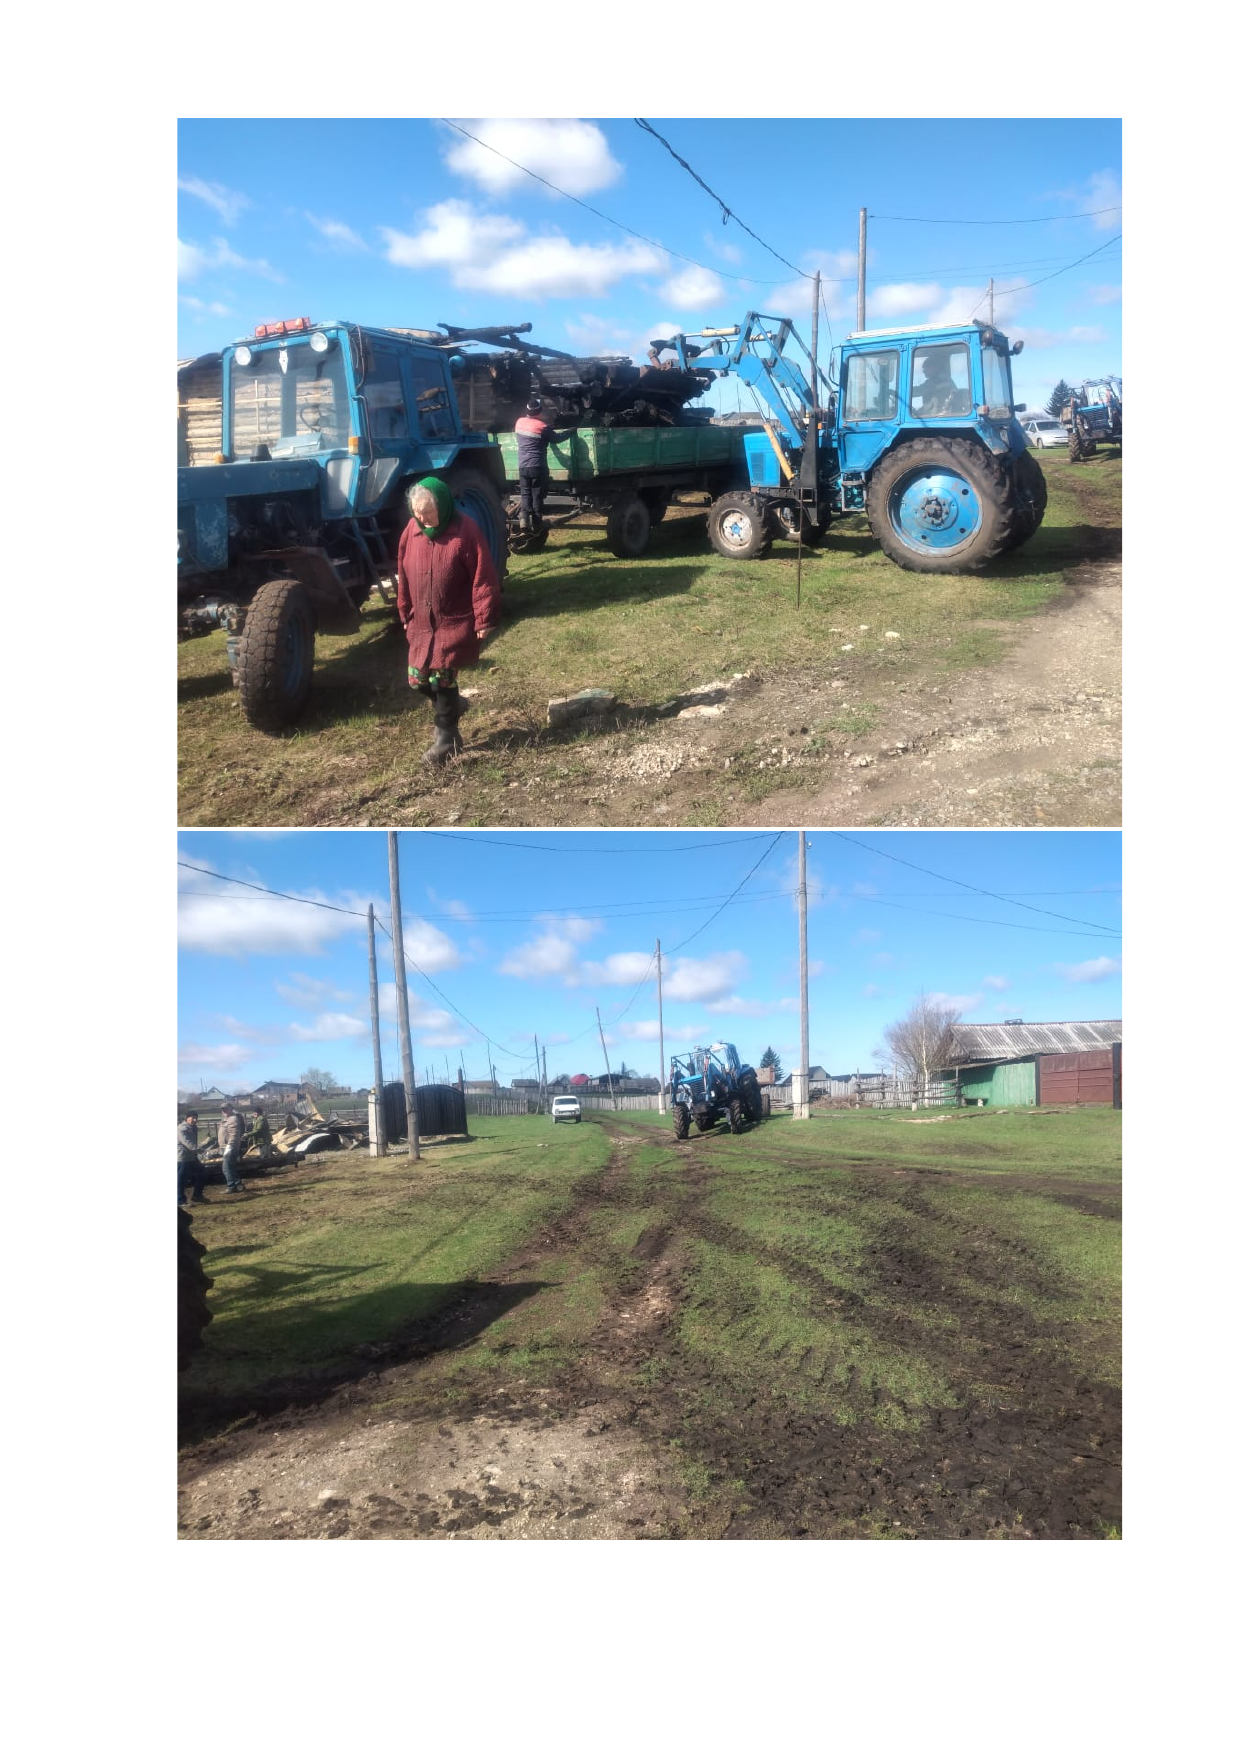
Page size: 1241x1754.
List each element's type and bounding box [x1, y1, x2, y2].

picture [177, 118, 1123, 827]
picture [177, 831, 1123, 1540]
